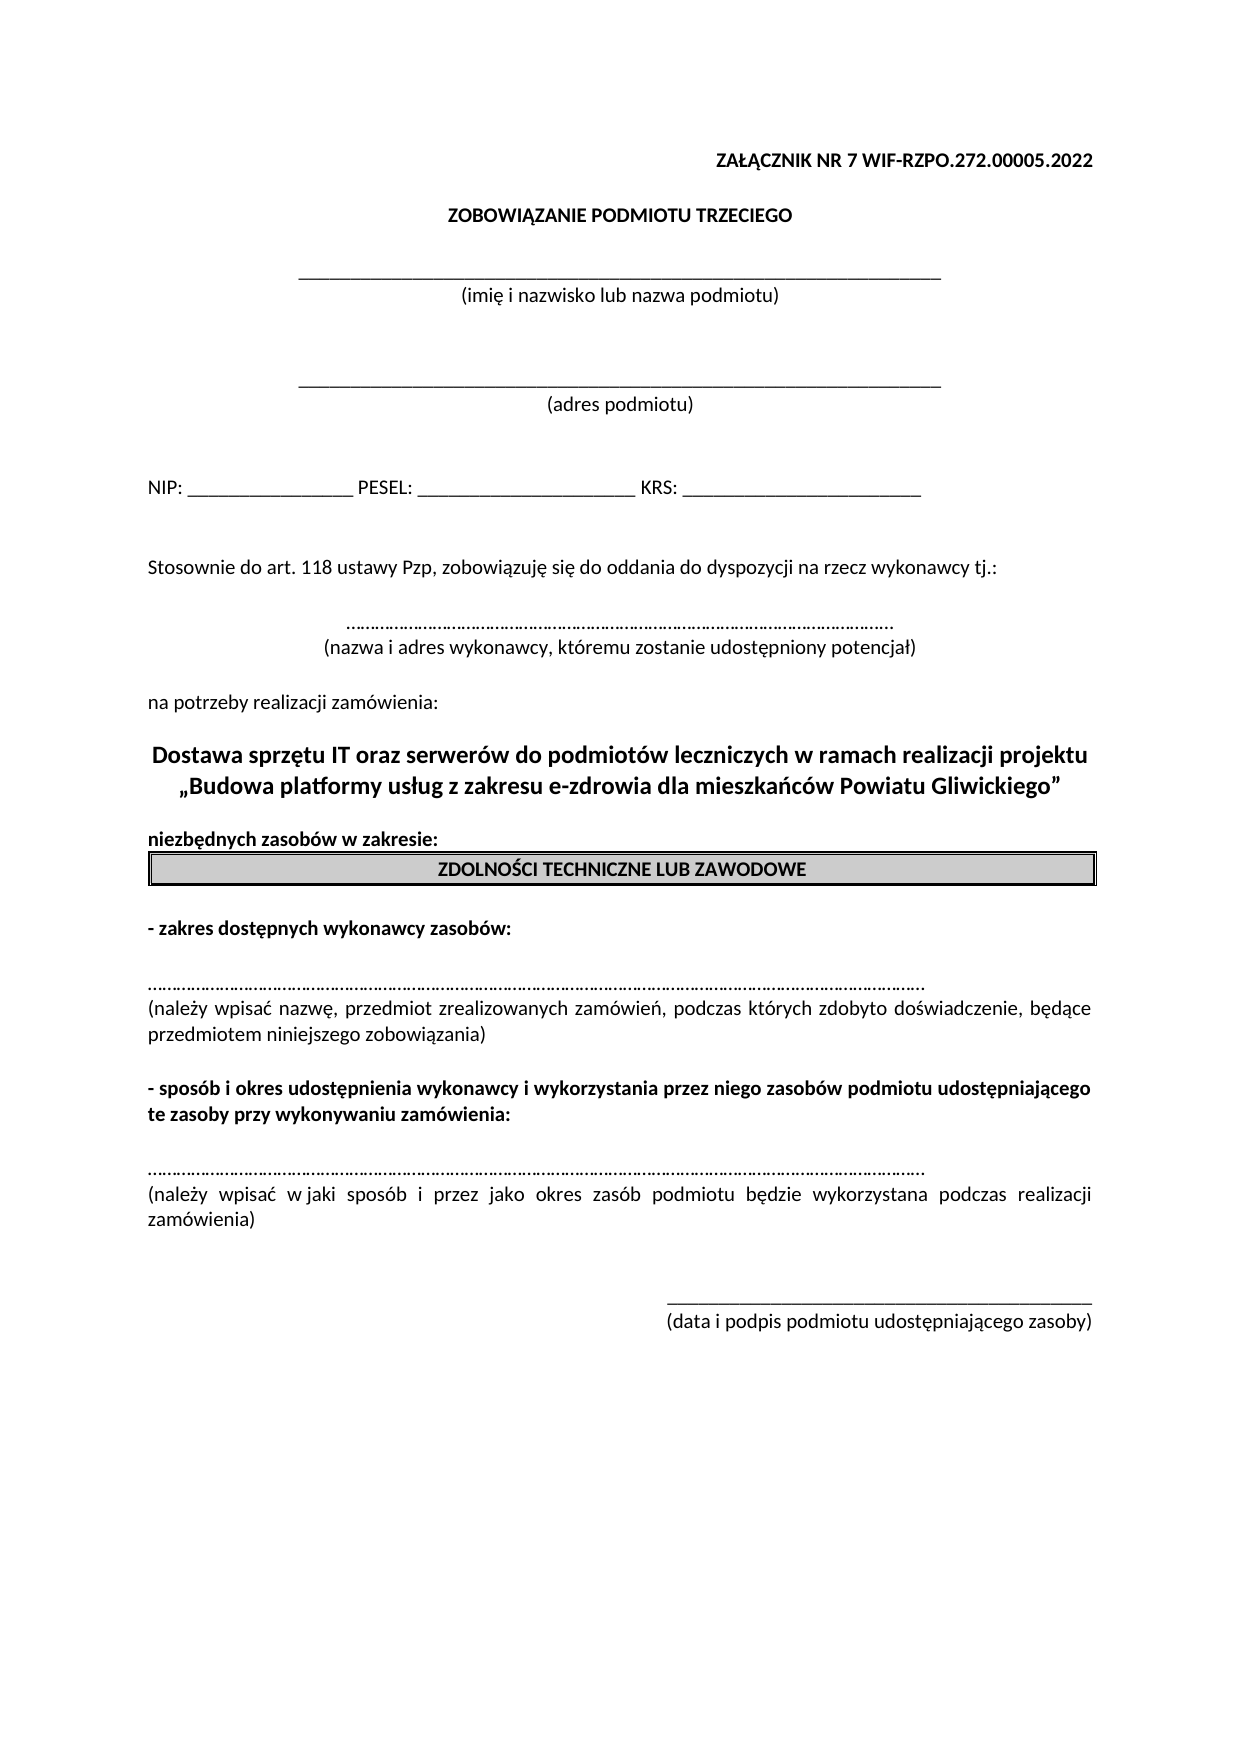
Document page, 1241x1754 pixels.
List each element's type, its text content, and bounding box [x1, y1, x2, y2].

text (data i podpis podmiotu udostępniającego zasoby) [148, 1308, 1093, 1333]
text Stosownie do art. 118 ustawy Pzp, zobowiązuję się do oddania do dyspozycji na rzecz wykonawcy tj.: [148, 554, 1093, 580]
text - sposób i okres udostępnienia wykonawcy i wykorzystania przez niego zasobów podmiotu udostępniającego te zasoby przy wykonywaniu zamówienia: [148, 1075, 1093, 1126]
text _________________________________________ [148, 1282, 1093, 1308]
text ……………………………………………………………………………………………………………………………………………… [148, 1155, 1093, 1181]
text niezbędnych zasobów w zakresie: [148, 826, 1093, 851]
text ZAŁĄCZNIK NR 7 WIF-RZPO.272.00005.2022 [148, 148, 1093, 173]
text - zakres dostępnych wykonawcy zasobów: [148, 915, 1093, 941]
text ZOBOWIĄZANIE PODMIOTU TRZECIEGO [148, 202, 1093, 228]
text ……………………………………………………………………………………………………………………………………………… [148, 970, 1093, 995]
text na potrzeby realizacji zamówienia: [148, 689, 1093, 714]
text NIP: ________________ PESEL: _____________________ KRS: _______________________ [148, 474, 1093, 500]
text (należy wpisać nazwę, przedmiot zrealizowanych zamówień, podczas których zdobyto doświadczenie, będące przedmiotem niniejszego zobowiązania) [148, 995, 1093, 1046]
text ______________________________________________________________ (imię i nazwisko lub nazwa podmiotu) [148, 257, 1093, 336]
text (nazwa i adres wykonawcy, któremu zostanie udostępniony potencjał) [148, 634, 1093, 660]
text (należy wpisać w jaki sposób i przez jako okres zasób podmiotu będzie wykorzystana podczas realizacji zamówienia) [148, 1181, 1093, 1232]
text Dostawa sprzętu IT oraz serwerów do podmiotów leczniczych w ramach realizacji projektu „Budowa platformy usług z zakresu e-zdrowia dla mieszkańców Powiatu Gliwickiego” [148, 739, 1093, 800]
text …………………………………………………………………………………………………... [148, 609, 1093, 634]
text ______________________________________________________________ (adres podmiotu) [148, 366, 1093, 445]
table_header ZDOLNOŚCI TECHNICZNE LUB ZAWODOWE [152, 855, 1093, 883]
